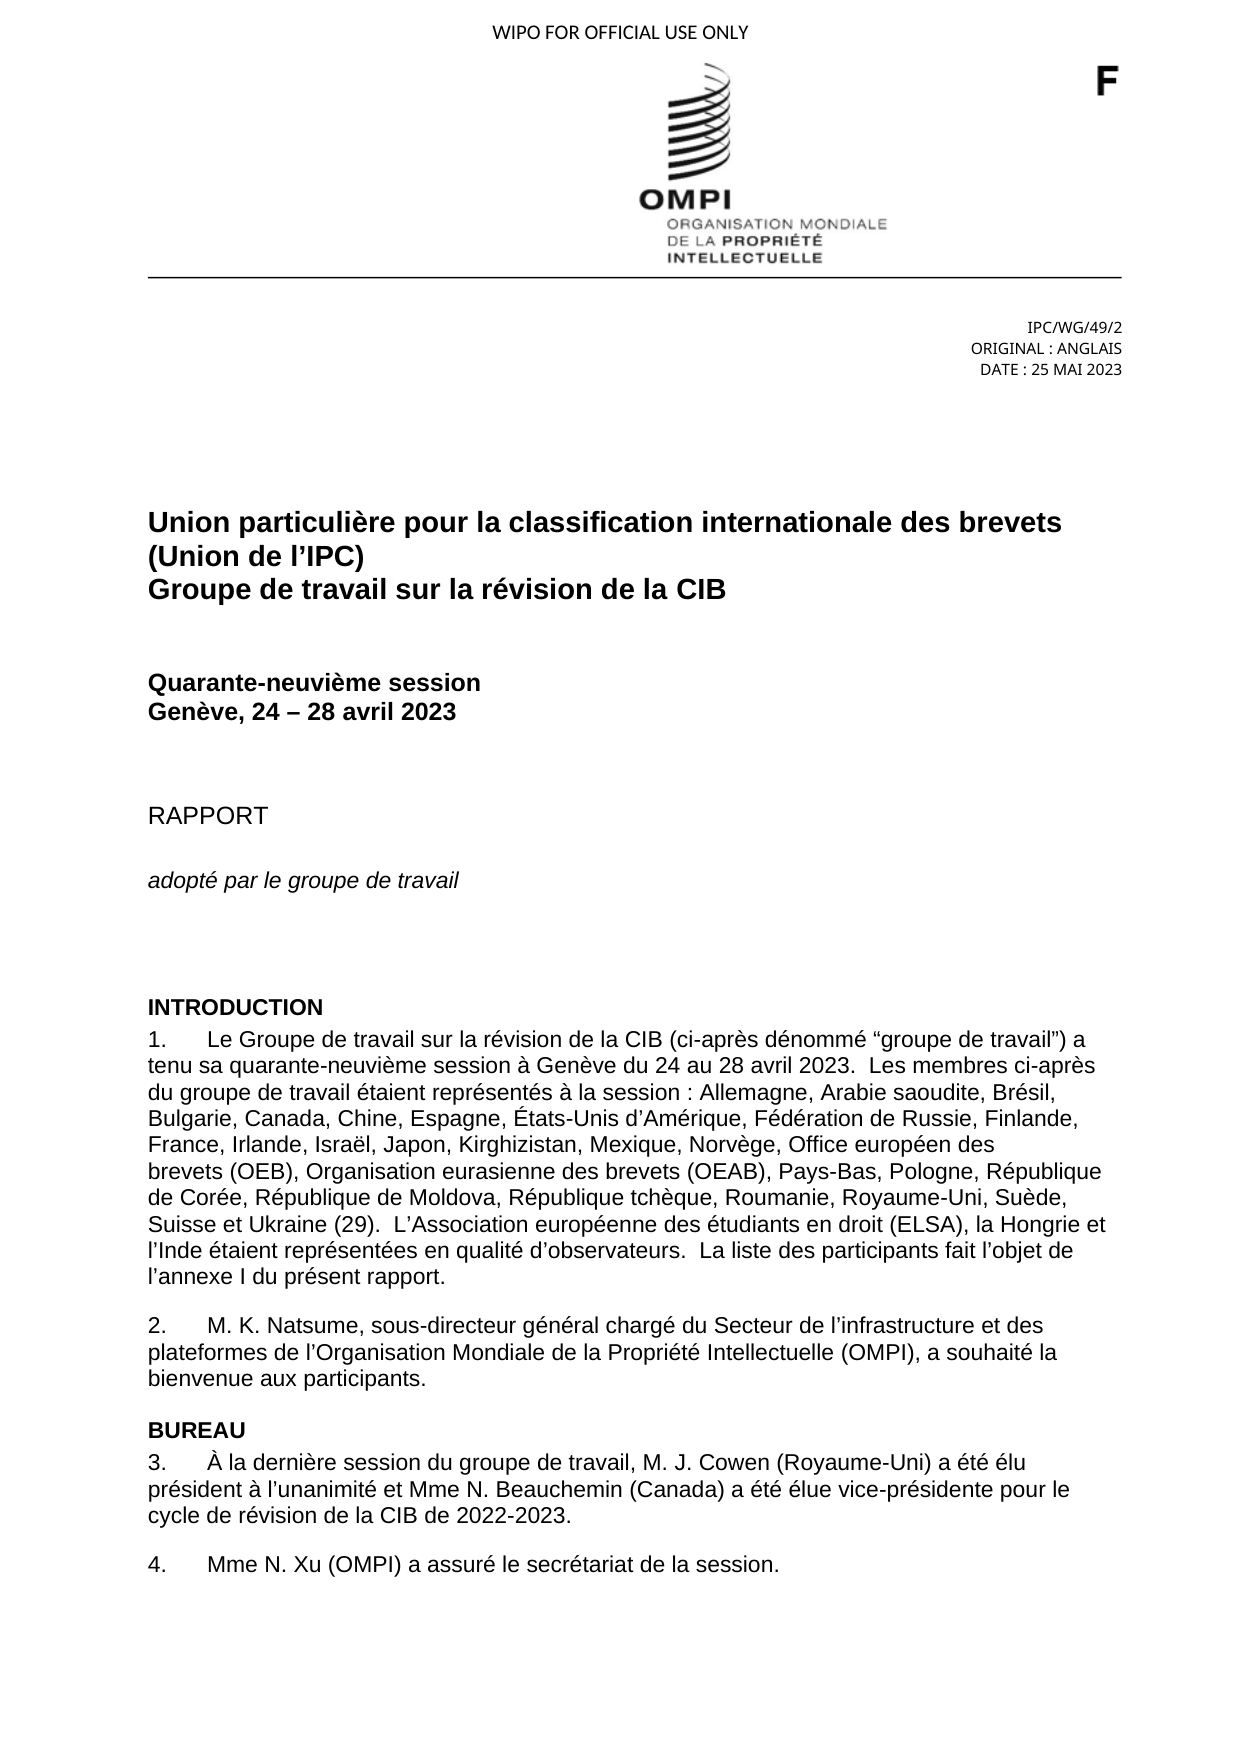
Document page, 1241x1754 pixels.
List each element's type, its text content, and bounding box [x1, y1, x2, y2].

text Mme N. Xu (OMPI) a assuré le secrétariat de la session. [148, 1551, 1122, 1577]
text À la dernière session du groupe de travail, M. J. Cowen (Royaume-Uni) a été élu président à l’unanimité et Mme N. Beauchemin (Canada) a été élue vice-présidente pour le cycle de révision de la CIB de 2022-2023. [148, 1449, 1122, 1528]
subtitle Bureau [148, 1417, 1122, 1443]
text IPC/WG/49/2 [148, 316, 1122, 338]
picture [638, 59, 1123, 278]
text Quarante-neuvième session [148, 668, 1122, 697]
text adopté par le groupe de travail [148, 867, 1122, 893]
text date : 25 mai 2023 [148, 359, 1122, 380]
text Le Groupe de travail sur la révision de la CIB (ci-après dénommé “groupe de travail”) a tenu sa quarante-neuvième session à Genève du 24 au 28 avril 2023. Les membres ci-après du groupe de travail étaient représentés à la session : Allemagne, Arabie saoudite, Brésil, Bulgarie, Canada, Chine, Espagne, États-Unis d’Amérique, Fédération de Russie, Finlande, France, Irlande, Israël, Japon, Kirghizistan, Mexique, Norvège, Office européen des brevets (OEB), Organisation eurasienne des brevets (OEAB), Pays-Bas, Pologne, République de Corée, République de Moldova, République tchèque, Roumanie, Royaume-Uni, Suède, Suisse et Ukraine (29). L’Association européenne des étudiants en droit (ELSA), la Hongrie et l’Inde étaient représentées en qualité d’observateurs. La liste des participants fait l’objet de l’annexe I du présent rapport. [148, 1026, 1122, 1289]
text rapport [148, 801, 1122, 829]
text Original : anglais [148, 338, 1122, 359]
text Groupe de travail sur la révision de la CIB [148, 572, 1122, 606]
subtitle Introduction [148, 993, 1122, 1020]
text Genève, 24 – 28 avril 2023 [148, 697, 1122, 726]
text M. K. Natsume, sous-directeur général chargé du Secteur de l’infrastructure et des plateformes de l’Organisation Mondiale de la Propriété Intellectuelle (OMPI), a souhaité la bienvenue aux participants. [148, 1312, 1122, 1392]
text Union particulière pour la classification internationale des brevets (Union de l’IPC) [148, 505, 1122, 572]
